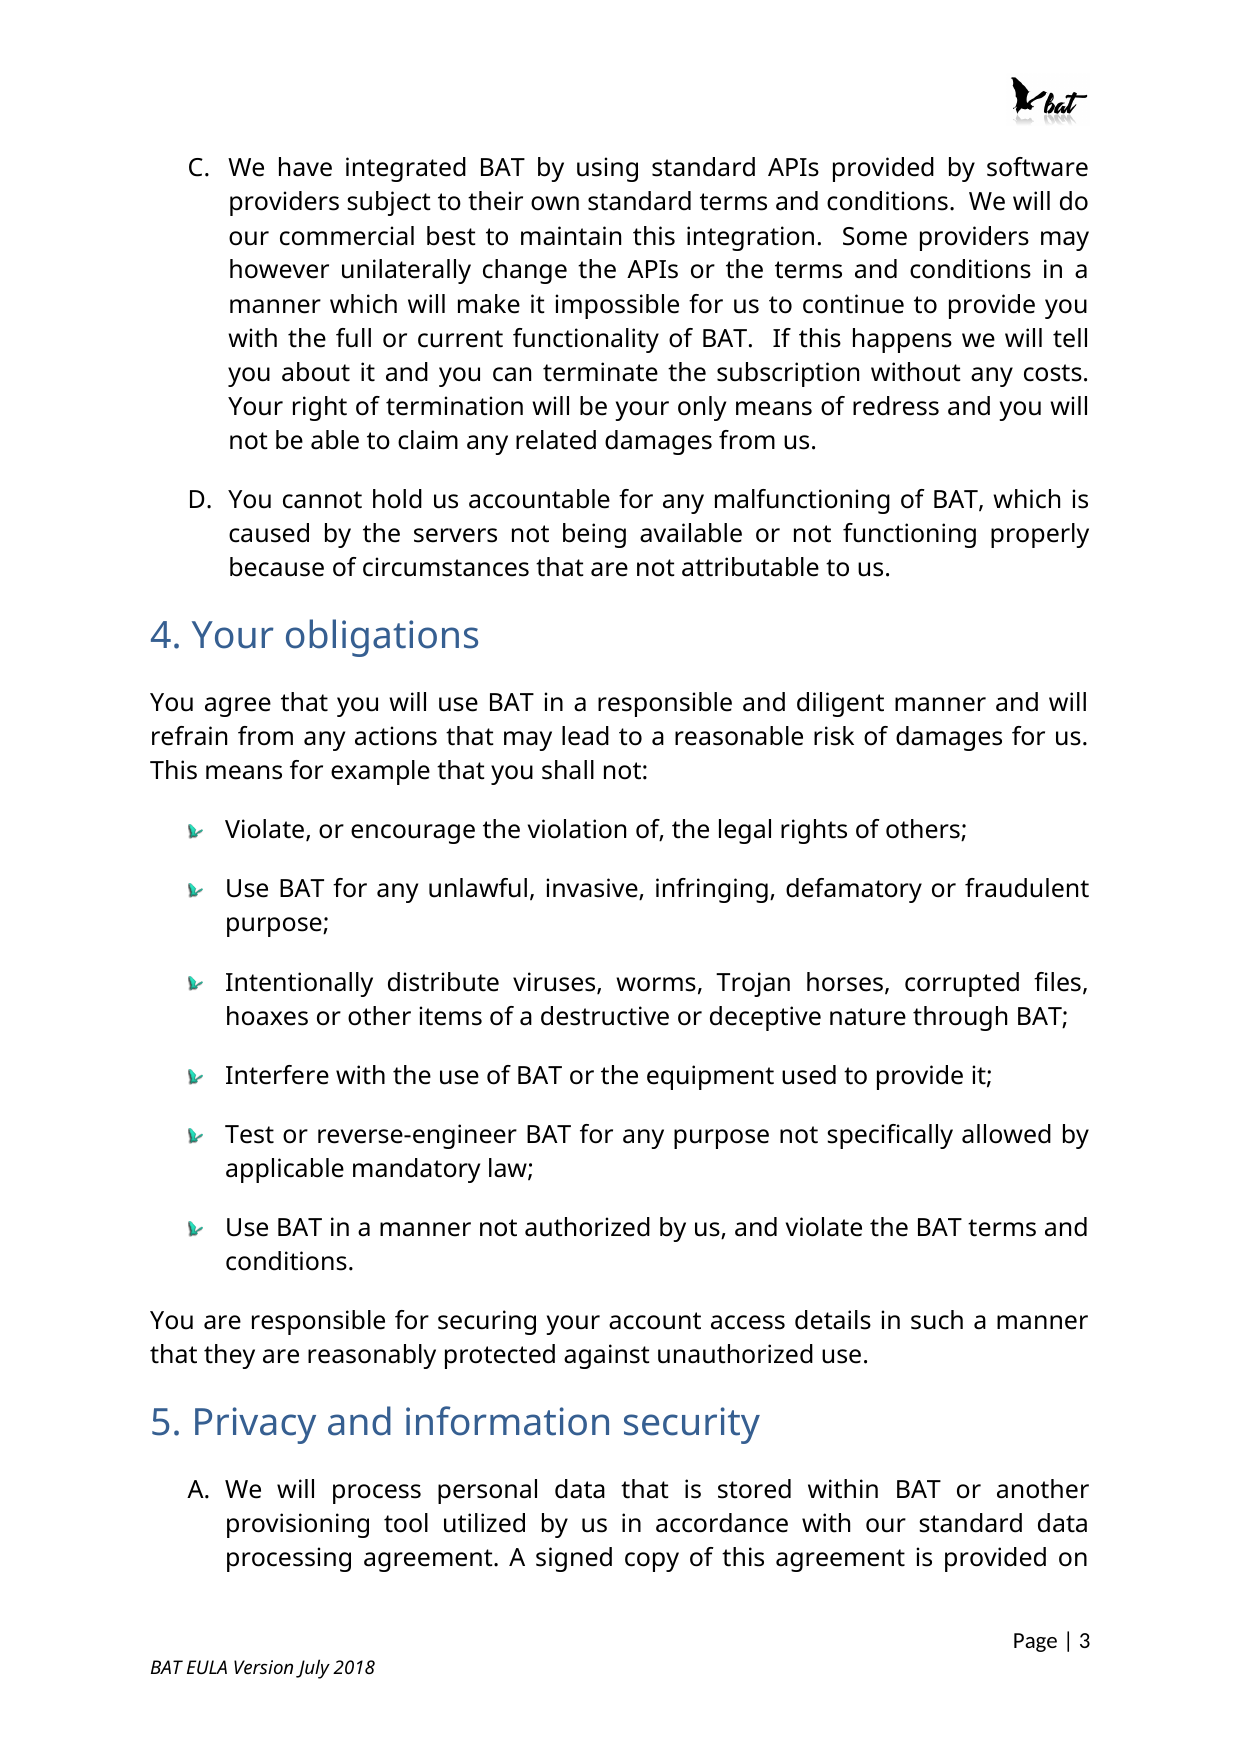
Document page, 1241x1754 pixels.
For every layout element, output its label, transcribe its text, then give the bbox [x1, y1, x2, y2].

list Use BAT for any unlawful, invasive, infringing, defamatory or fraudulent purpose; [187, 871, 1090, 939]
list You cannot hold us accountable for any malfunctioning of BAT, which is caused by the servers not being available or not functioning properly because of circumstances that are not attributable to us. [187, 482, 1090, 584]
picture [1006, 73, 1091, 126]
picture [188, 1067, 203, 1085]
list Interfere with the use of BAT or the equipment used to provide it; [187, 1057, 1090, 1091]
list Use BAT in a manner not authorized by us, and violate the BAT terms and conditions. [187, 1209, 1090, 1278]
list Test or reverse-engineer BAT for any purpose not specifically allowed by applicable mandatory law; [187, 1116, 1090, 1184]
text You are responsible for securing your account access details in such a manner that they are reasonably protected against unauthorized use. [150, 1303, 1090, 1371]
subtitle 4. Your obligations [150, 609, 1090, 660]
picture [188, 1126, 203, 1144]
picture [188, 974, 203, 991]
list Intentionally distribute viruses, worms, Trojan horses, corrupted files, hoaxes or other items of a destructive or deceptive nature through BAT; [187, 964, 1090, 1032]
list We have integrated BAT by using standard APIs provided by software providers subject to their own standard terms and conditions. We will do our commercial best to maintain this integration. Some providers may however unilaterally change the APIs or the terms and conditions in a manner which will make it impossible for us to continue to provide you with the full or current functionality of BAT. If this happens we will tell you about it and you can terminate the subscription without any costs. Your right of termination will be your only means of redress and you will not be able to claim any related damages from us. [187, 150, 1090, 457]
subtitle 5. Privacy and information security [150, 1396, 1090, 1447]
list Violate, or encourage the violation of, the legal rights of others; [187, 812, 1090, 846]
picture [188, 881, 203, 898]
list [187, 1472, 1090, 1574]
text You agree that you will use BAT in a responsible and diligent manner and will refrain from any actions that may lead to a reasonable risk of damages for us. This means for example that you shall not: [150, 685, 1090, 787]
picture [188, 822, 203, 839]
picture [188, 1219, 203, 1237]
